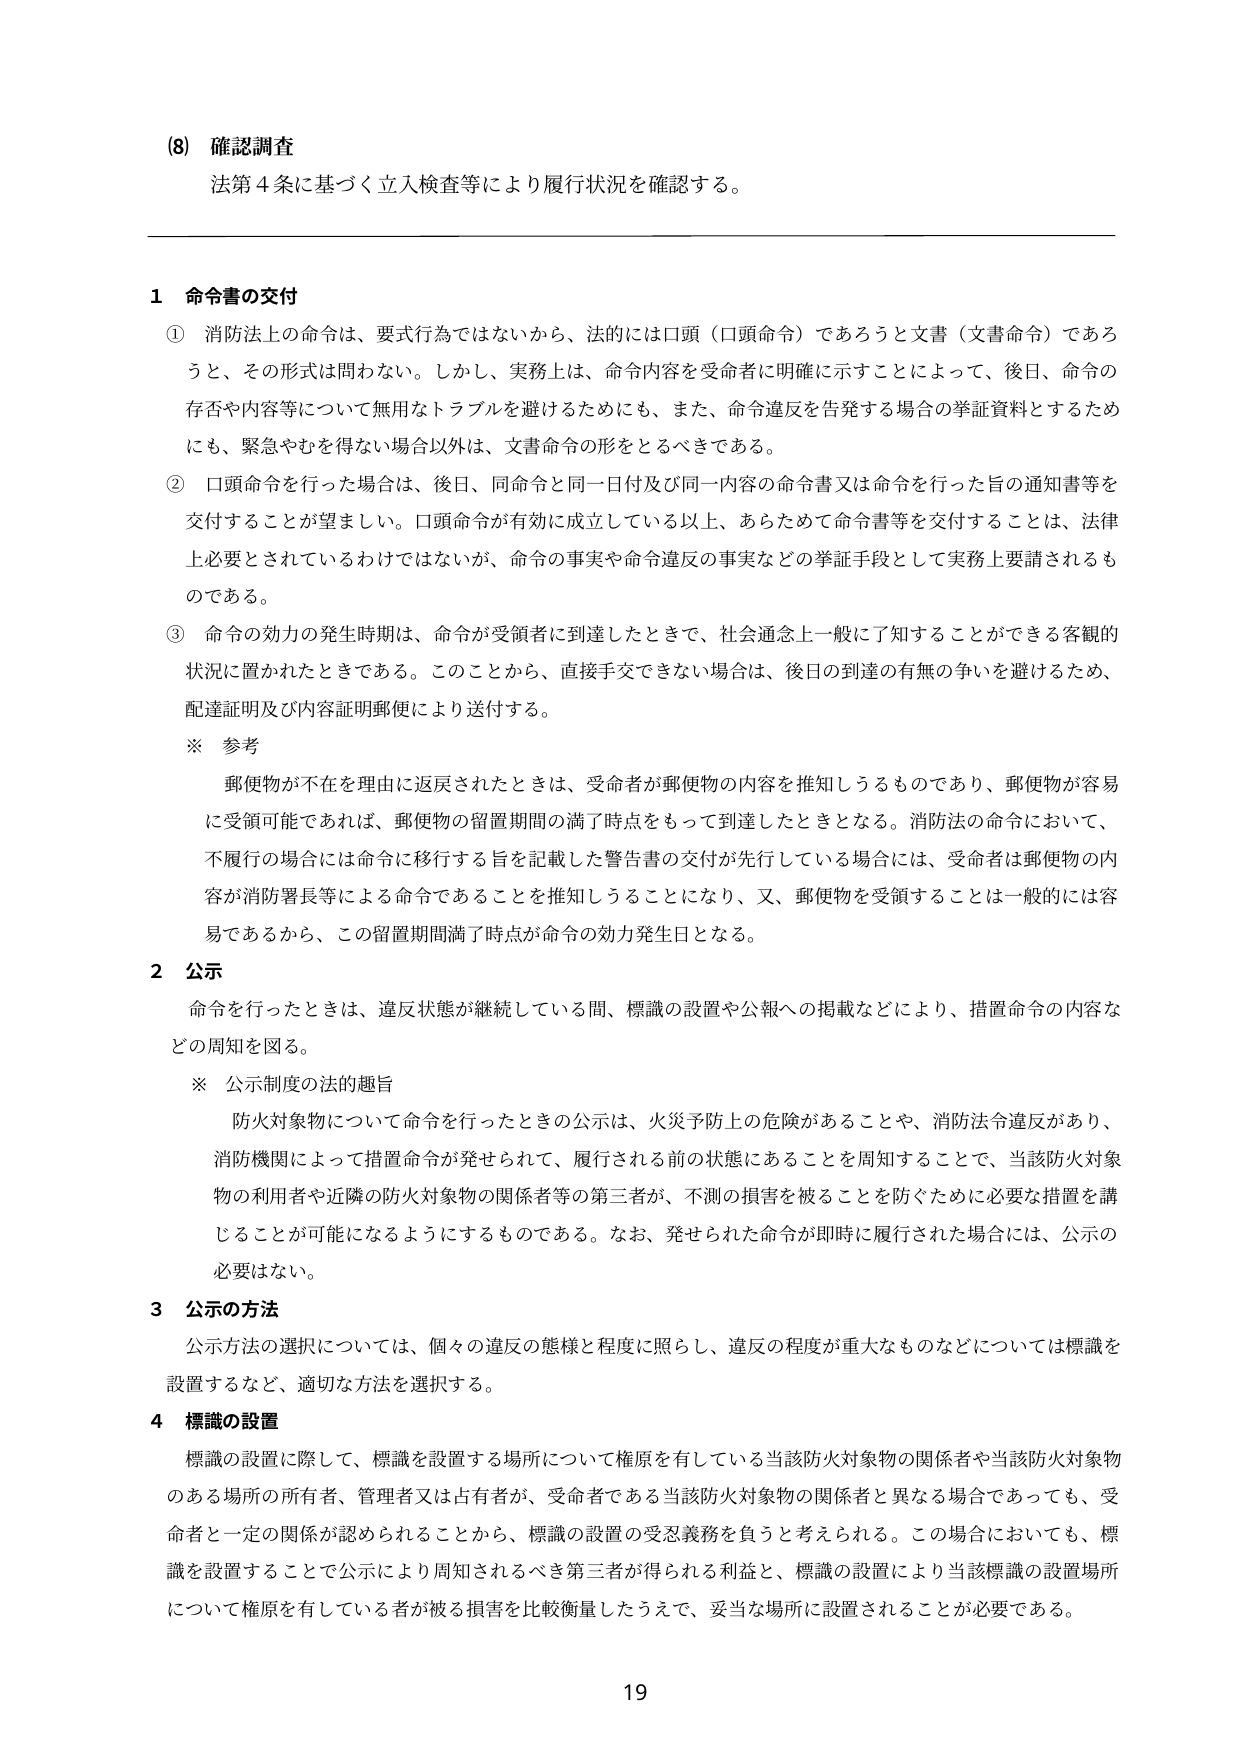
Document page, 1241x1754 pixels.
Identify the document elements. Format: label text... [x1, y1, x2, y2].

text １ 命令書の交付 [148, 277, 1122, 314]
text 命令を行ったときは、違反状態が継続している間、標識の設置や公報への掲載などにより、措置命令の内容などの周知を図る。 [169, 989, 1122, 1064]
text ② 口頭命令を行った場合は、後日、同命令と同一日付及び同一内容の命令書又は命令を行った旨の通知書等を交付することが望ましい。口頭命令が有効に成立している以上、あらためて命令書等を交付することは、法律上必要とされているわけではないが、命令の事実や命令違反の事実などの挙証手段として実務上要請されるものである。 [148, 464, 1122, 614]
text ① 消防法上の命令は、要式行為ではないから、法的には口頭（口頭命令）であろうと文書（文書命令）であろうと、その形式は問わない。しかし、実務上は、命令内容を受命者に明確に示すことによって、後日、命令の存否や内容等について無用なトラブルを避けるためにも、また、命令違反を告発する場合の挙証資料とするためにも、緊急やむを得ない場合以外は、文書命令の形をとるべきである。 [148, 314, 1122, 464]
text ※ 参考 [148, 727, 1122, 764]
text 標識の設置に際して、標識を設置する場所について権原を有している当該防火対象物の関係者や当該防火対象物のある場所の所有者、管理者又は占有者が、受命者である当該防火対象物の関係者と異なる場合であっても、受命者と一定の関係が認められることから、標識の設置の受忍義務を負うと考えられる。この場合においても、標識を設置することで公示により周知されるべき第三者が得られる利益と、標識の設置により当該標識の設置場所について権原を有している者が被る損害を比較衡量したうえで、妥当な場所に設置されることが必要である。 [148, 1439, 1122, 1627]
text ４ 標識の設置 [148, 1402, 1122, 1439]
text 郵便物が不在を理由に返戻されたときは、受命者が郵便物の内容を推知しうるものであり、郵便物が容易に受領可能であれば、郵便物の留置期間の満了時点をもって到達したときとなる。消防法の命令において、不履行の場合には命令に移行する旨を記載した警告書の交付が先行している場合には、受命者は郵便物の内容が消防署長等による命令であることを推知しうることになり、又、郵便物を受領することは一般的には容易であるから、この留置期間満了時点が命令の効力発生日となる。 [148, 764, 1122, 952]
text ③ 命令の効力の発生時期は、命令が受領者に到達したときで、社会通念上一般に了知することができる客観的状況に置かれたときである。このことから、直接手交できない場合は、後日の到達の有無の争いを避けるため、配達証明及び内容証明郵便により送付する。 [148, 614, 1122, 727]
text 法第４条に基づく立入検査等により履行状況を確認する。 [148, 164, 1122, 202]
text 防火対象物について命令を行ったときの公示は、火災予防上の危険があることや、消防法令違反があり、消防機関によって措置命令が発せられて、履行される前の状態にあることを周知することで、当該防火対象物の利用者や近隣の防火対象物の関係者等の第三者が、不測の損害を被ることを防ぐために必要な措置を講じることが可能になるようにするものである。なお、発せられた命令が即時に履行された場合には、公示の必要はない。 [213, 1102, 1122, 1289]
text ３ 公示の方法 [148, 1289, 1122, 1327]
text ⑻ 確認調査 [148, 127, 1122, 164]
text ２ 公示 [148, 952, 1122, 989]
text ※ 公示制度の法的趣旨 [191, 1064, 1122, 1102]
text 公示方法の選択については、個々の違反の態様と程度に照らし、違反の程度が重大なものなどについては標識を設置するなど、適切な方法を選択する。 [148, 1327, 1122, 1402]
